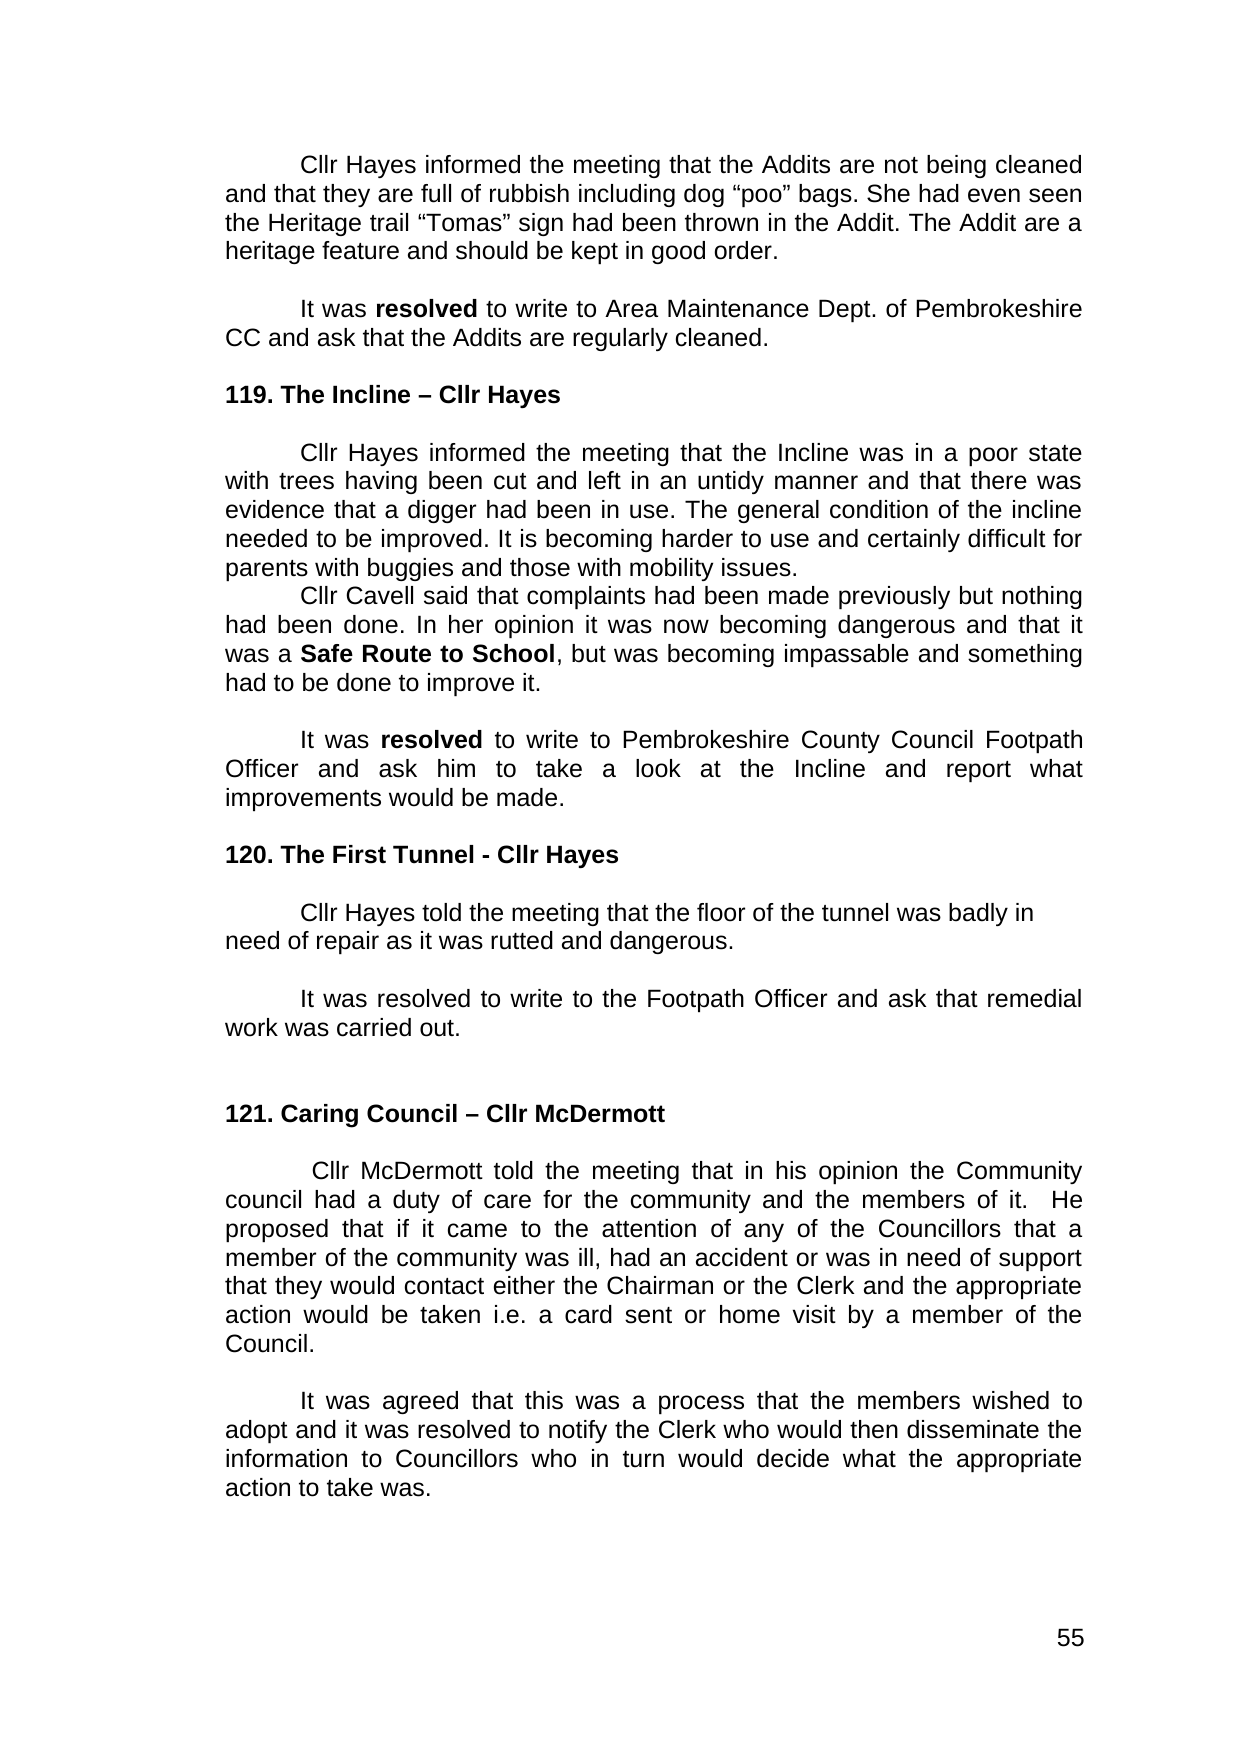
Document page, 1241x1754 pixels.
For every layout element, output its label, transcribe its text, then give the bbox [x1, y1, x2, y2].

text Cllr Cavell said that complaints had been made previously but nothing had been done. In her opinion it was now becoming dangerous and that it was a Safe Route to School, but was becoming impassable and something had to be done to improve it. [225, 581, 1084, 696]
text It was resolved to write to Pembrokeshire County Council Footpath Officer and ask him to take a look at the Incline and report what improvements would be made. [225, 725, 1084, 811]
text It was resolved to write to Area Maintenance Dept. of Pembrokeshire CC and ask that the Addits are regularly cleaned. [225, 294, 1084, 351]
text It was agreed that this was a process that the members wished to adopt and it was resolved to notify the Clerk who would then disseminate the information to Councillors who in turn would decide what the appropriate action to take was. [225, 1386, 1084, 1501]
text Cllr Hayes told the meeting that the floor of the tunnel was badly in need of repair as it was rutted and dangerous. [225, 897, 1084, 955]
text Cllr Hayes informed the meeting that the Incline was in a poor state with trees having been cut and left in an untidy manner and that there was evidence that a digger had been in use. The general condition of the incline needed to be improved. It is becoming harder to use and certainly difficult for parents with buggies and those with mobility issues. [225, 437, 1084, 581]
text It was resolved to write to the Footpath Officer and ask that remedial work was carried out. [225, 984, 1084, 1041]
text 121. Caring Council – Cllr McDermott [150, 1099, 1084, 1127]
text 119. The Incline – Cllr Hayes [150, 380, 1084, 409]
text Cllr Hayes informed the meeting that the Addits are not being cleaned and that they are full of rubbish including dog “poo” bags. She had even seen the Heritage trail “Tomas” sign had been thrown in the Addit. The Addit are a heritage feature and should be kept in good order. [225, 150, 1084, 265]
text Cllr McDermott told the meeting that in his opinion the Community council had a duty of care for the community and the members of it. He proposed that if it came to the attention of any of the Councillors that a member of the community was ill, had an accident or was in need of support that they would contact either the Chairman or the Clerk and the appropriate action would be taken i.e. a card sent or home visit by a member of the Council. [225, 1156, 1084, 1357]
text 120. The First Tunnel - Cllr Hayes [150, 840, 1084, 869]
